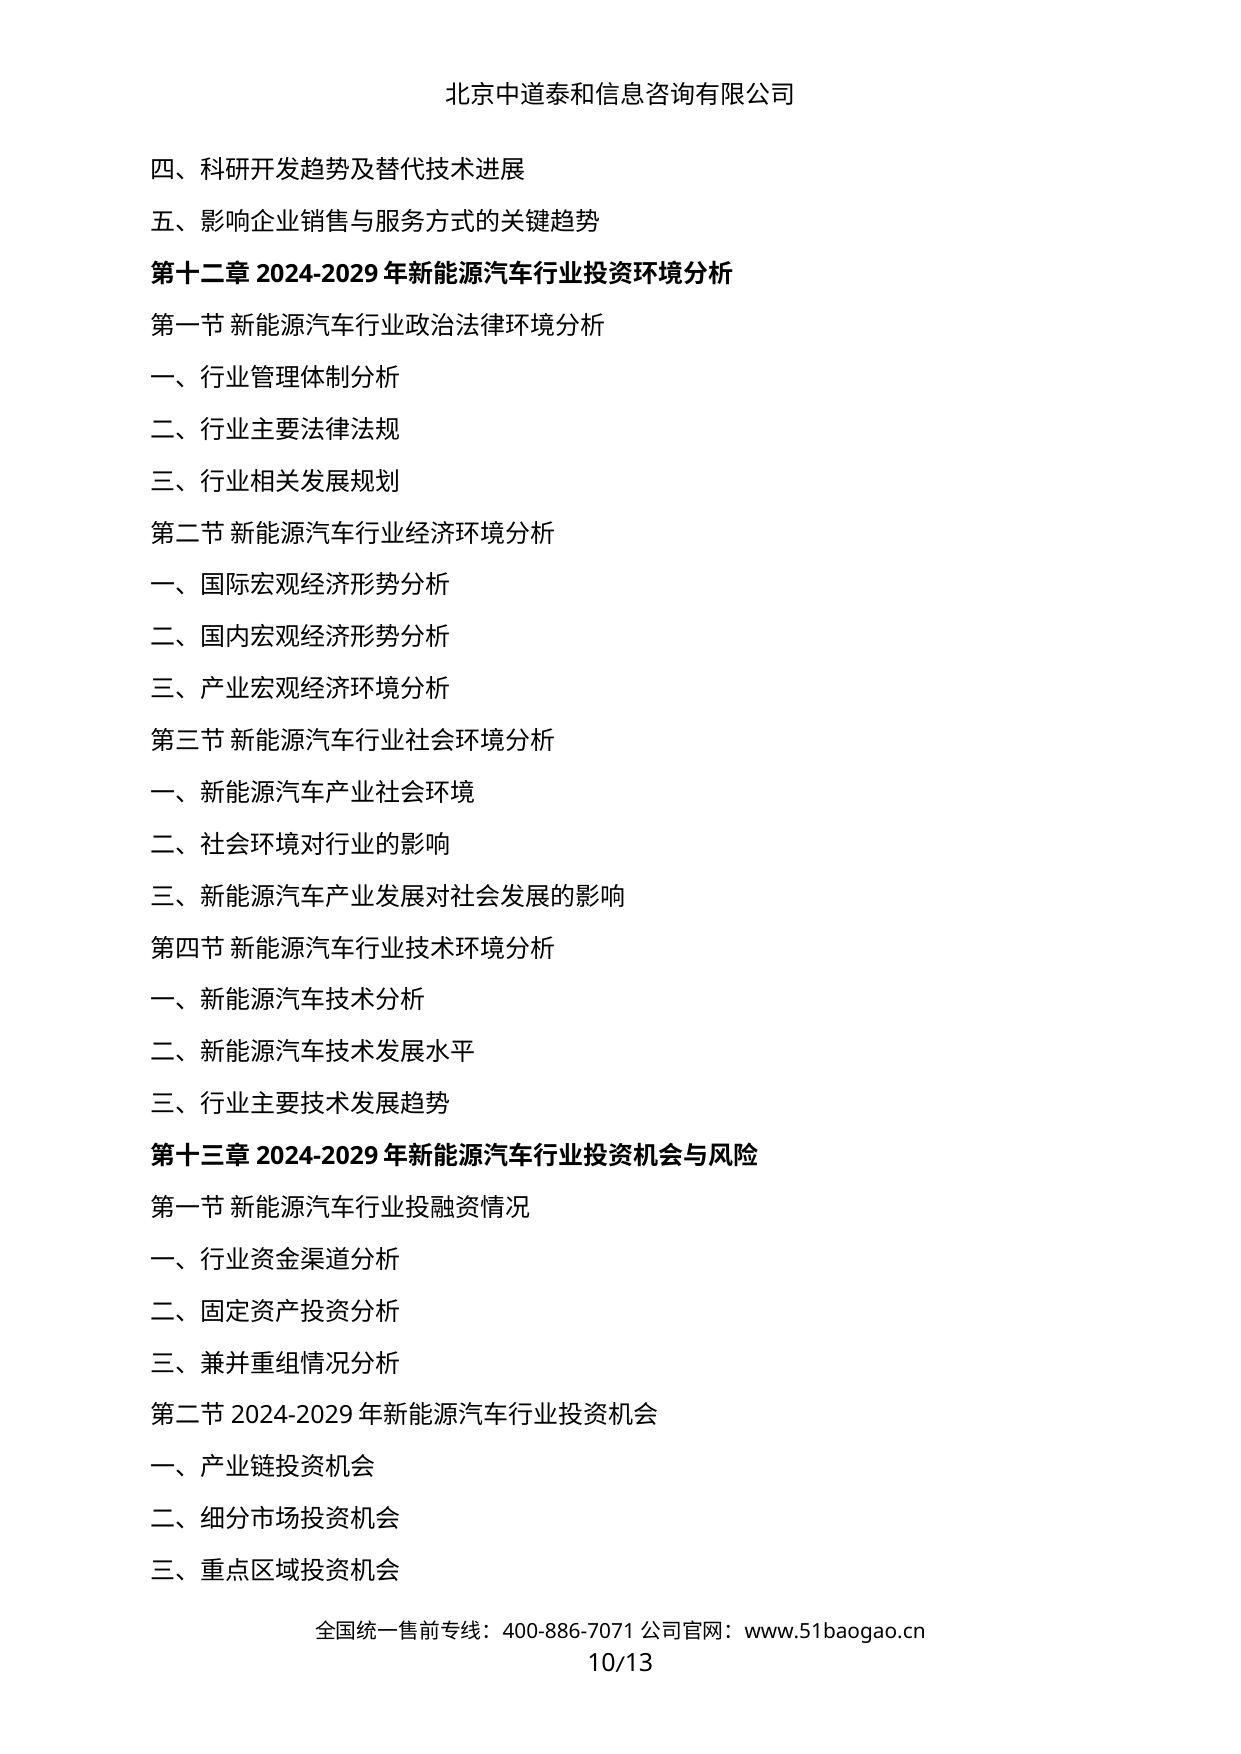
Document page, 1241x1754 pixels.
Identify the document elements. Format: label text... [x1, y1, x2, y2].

text 二、国内宏观经济形势分析 [150, 617, 1090, 653]
text 二、行业主要法律法规 [150, 409, 1090, 446]
text 三、新能源汽车产业发展对社会发展的影响 [150, 876, 1090, 912]
text 二、细分市场投资机会 [150, 1499, 1090, 1535]
text 第二节 新能源汽车行业经济环境分析 [150, 513, 1090, 549]
text 第一节 新能源汽车行业投融资情况 [150, 1187, 1090, 1224]
text 二、新能源汽车技术发展水平 [150, 1032, 1090, 1068]
text 第四节 新能源汽车行业技术环境分析 [150, 928, 1090, 964]
text 第三节 新能源汽车行业社会环境分析 [150, 721, 1090, 757]
text 一、行业管理体制分析 [150, 357, 1090, 394]
text 三、行业相关发展规划 [150, 461, 1090, 497]
text 一、行业资金渠道分析 [150, 1239, 1090, 1276]
text 一、新能源汽车技术分析 [150, 980, 1090, 1016]
text 二、社会环境对行业的影响 [150, 824, 1090, 861]
text 三、重点区域投资机会 [150, 1551, 1090, 1587]
text 一、国际宏观经济形势分析 [150, 565, 1090, 601]
text 第十二章 2024-2029年新能源汽车行业投资环境分析 [150, 254, 1090, 290]
text 四、科研开发趋势及替代技术进展 [150, 150, 1090, 186]
text 五、影响企业销售与服务方式的关键趋势 [150, 202, 1090, 238]
text 二、固定资产投资分析 [150, 1291, 1090, 1327]
text 三、行业主要技术发展趋势 [150, 1084, 1090, 1120]
text 第十三章 2024-2029年新能源汽车行业投资机会与风险 [150, 1136, 1090, 1172]
text 三、兼并重组情况分析 [150, 1343, 1090, 1379]
text 第一节 新能源汽车行业政治法律环境分析 [150, 306, 1090, 342]
text 第二节 2024-2029年新能源汽车行业投资机会 [150, 1395, 1090, 1431]
text 三、产业宏观经济环境分析 [150, 669, 1090, 705]
text 一、产业链投资机会 [150, 1447, 1090, 1483]
text 一、新能源汽车产业社会环境 [150, 772, 1090, 809]
